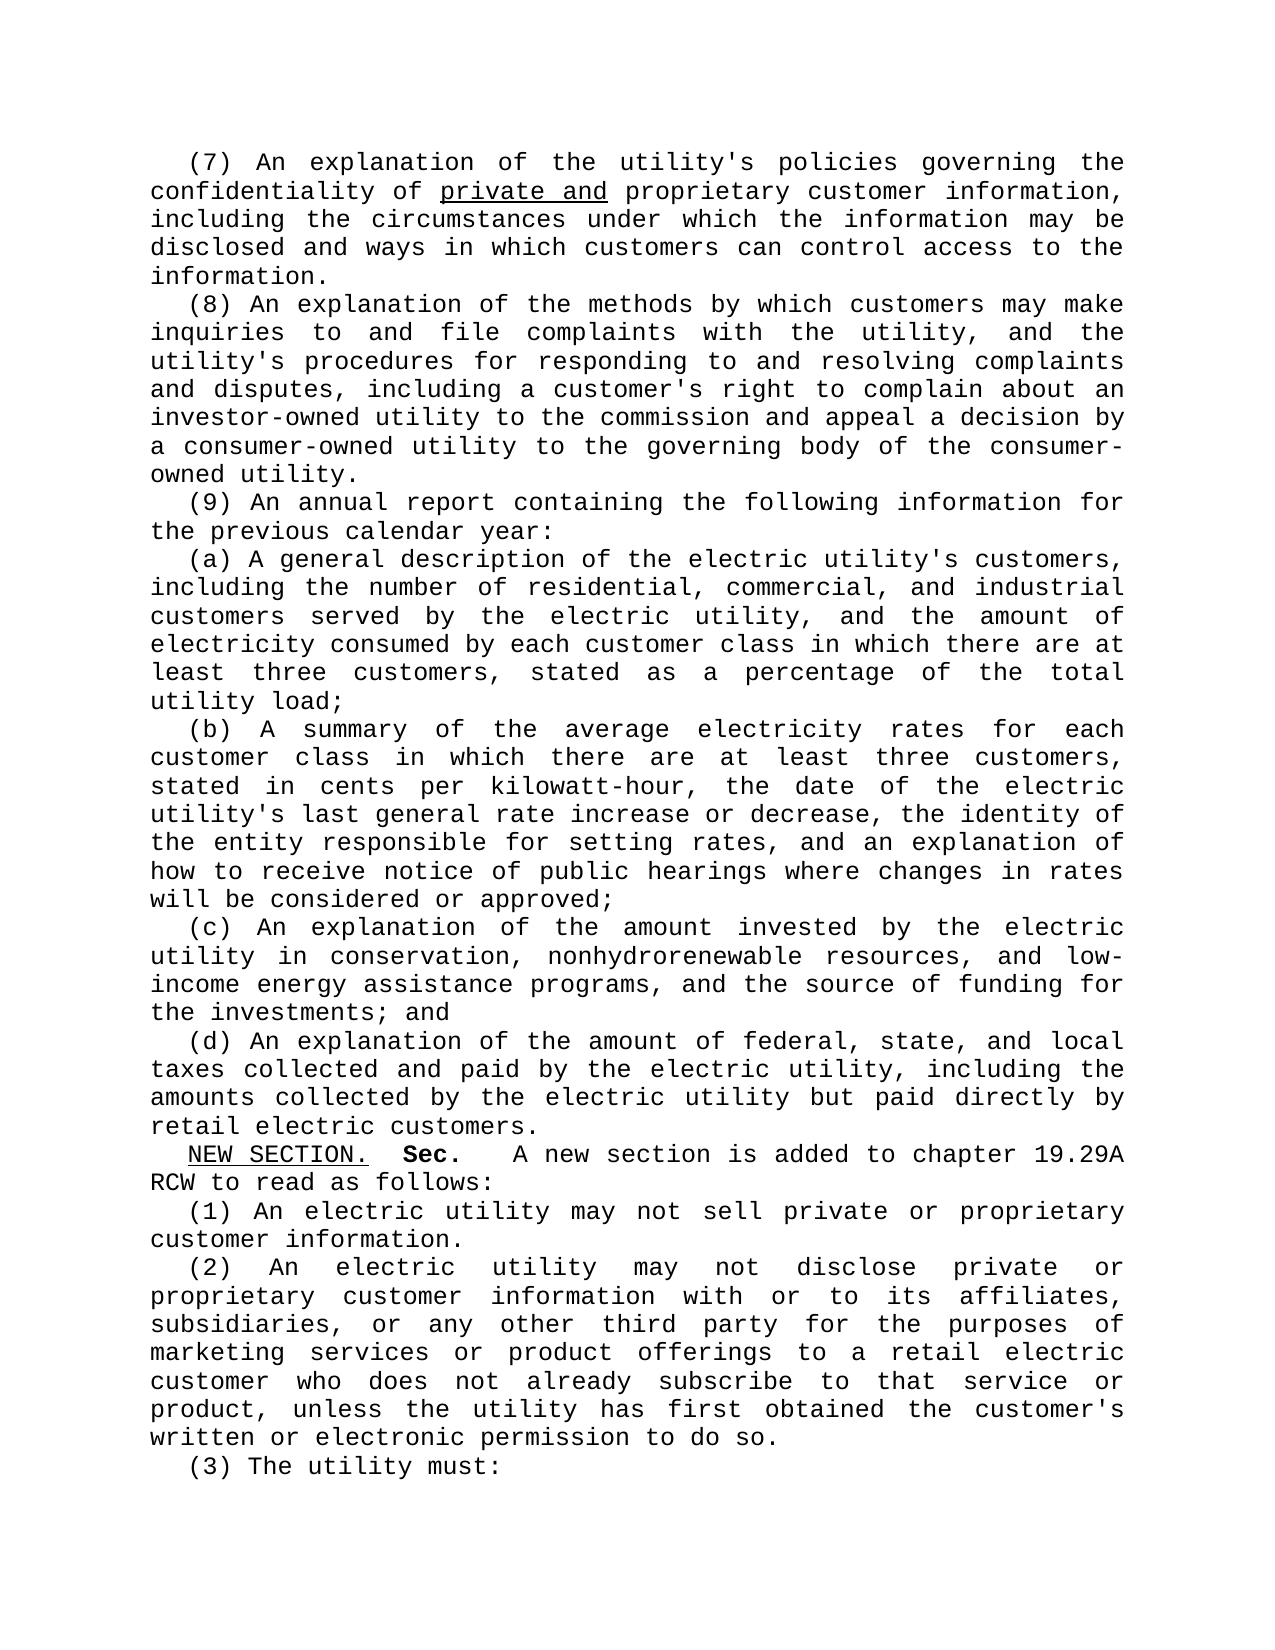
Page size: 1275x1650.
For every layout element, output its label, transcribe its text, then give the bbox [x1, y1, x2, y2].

text (d) An explanation of the amount of federal, state, and local taxes collected and paid by the electric utility, including the amounts collected by the electric utility but paid directly by retail electric customers. [150, 1028, 1125, 1142]
text NEW SECTION. Sec. A new section is added to chapter 19.29A RCW to read as follows: [150, 1142, 1125, 1198]
text (a) A general description of the electric utility's customers, including the number of residential, commercial, and industrial customers served by the electric utility, and the amount of electricity consumed by each customer class in which there are at least three customers, stated as a percentage of the total utility load; [150, 547, 1125, 717]
text (c) An explanation of the amount invested by the electric utility in conservation, nonhydrorenewable resources, and low-income energy assistance programs, and the source of funding for the investments; and [150, 915, 1125, 1028]
text (9) An annual report containing the following information for the previous calendar year: [150, 490, 1125, 547]
text (8) An explanation of the methods by which customers may make inquiries to and file complaints with the utility, and the utility's procedures for responding to and resolving complaints and disputes, including a customer's right to complain about an investor-owned utility to the commission and appeal a decision by a consumer-owned utility to the governing body of the consumer-owned utility. [150, 292, 1125, 490]
text (1) An electric utility may not sell private or proprietary customer information. [150, 1198, 1125, 1255]
text (2) An electric utility may not disclose private or proprietary customer information with or to its affiliates, subsidiaries, or any other third party for the purposes of marketing services or product offerings to a retail electric customer who does not already subscribe to that service or product, unless the utility has first obtained the customer's written or electronic permission to do so. [150, 1255, 1125, 1453]
text (3) The utility must: [150, 1453, 1125, 1482]
text (7) An explanation of the utility's policies governing the confidentiality of private and proprietary customer information, including the circumstances under which the information may be disclosed and ways in which customers can control access to the information. [150, 150, 1125, 292]
text (b) A summary of the average electricity rates for each customer class in which there are at least three customers, stated in cents per kilowatt-hour, the date of the electric utility's last general rate increase or decrease, the identity of the entity responsible for setting rates, and an explanation of how to receive notice of public hearings where changes in rates will be considered or approved; [150, 717, 1125, 915]
